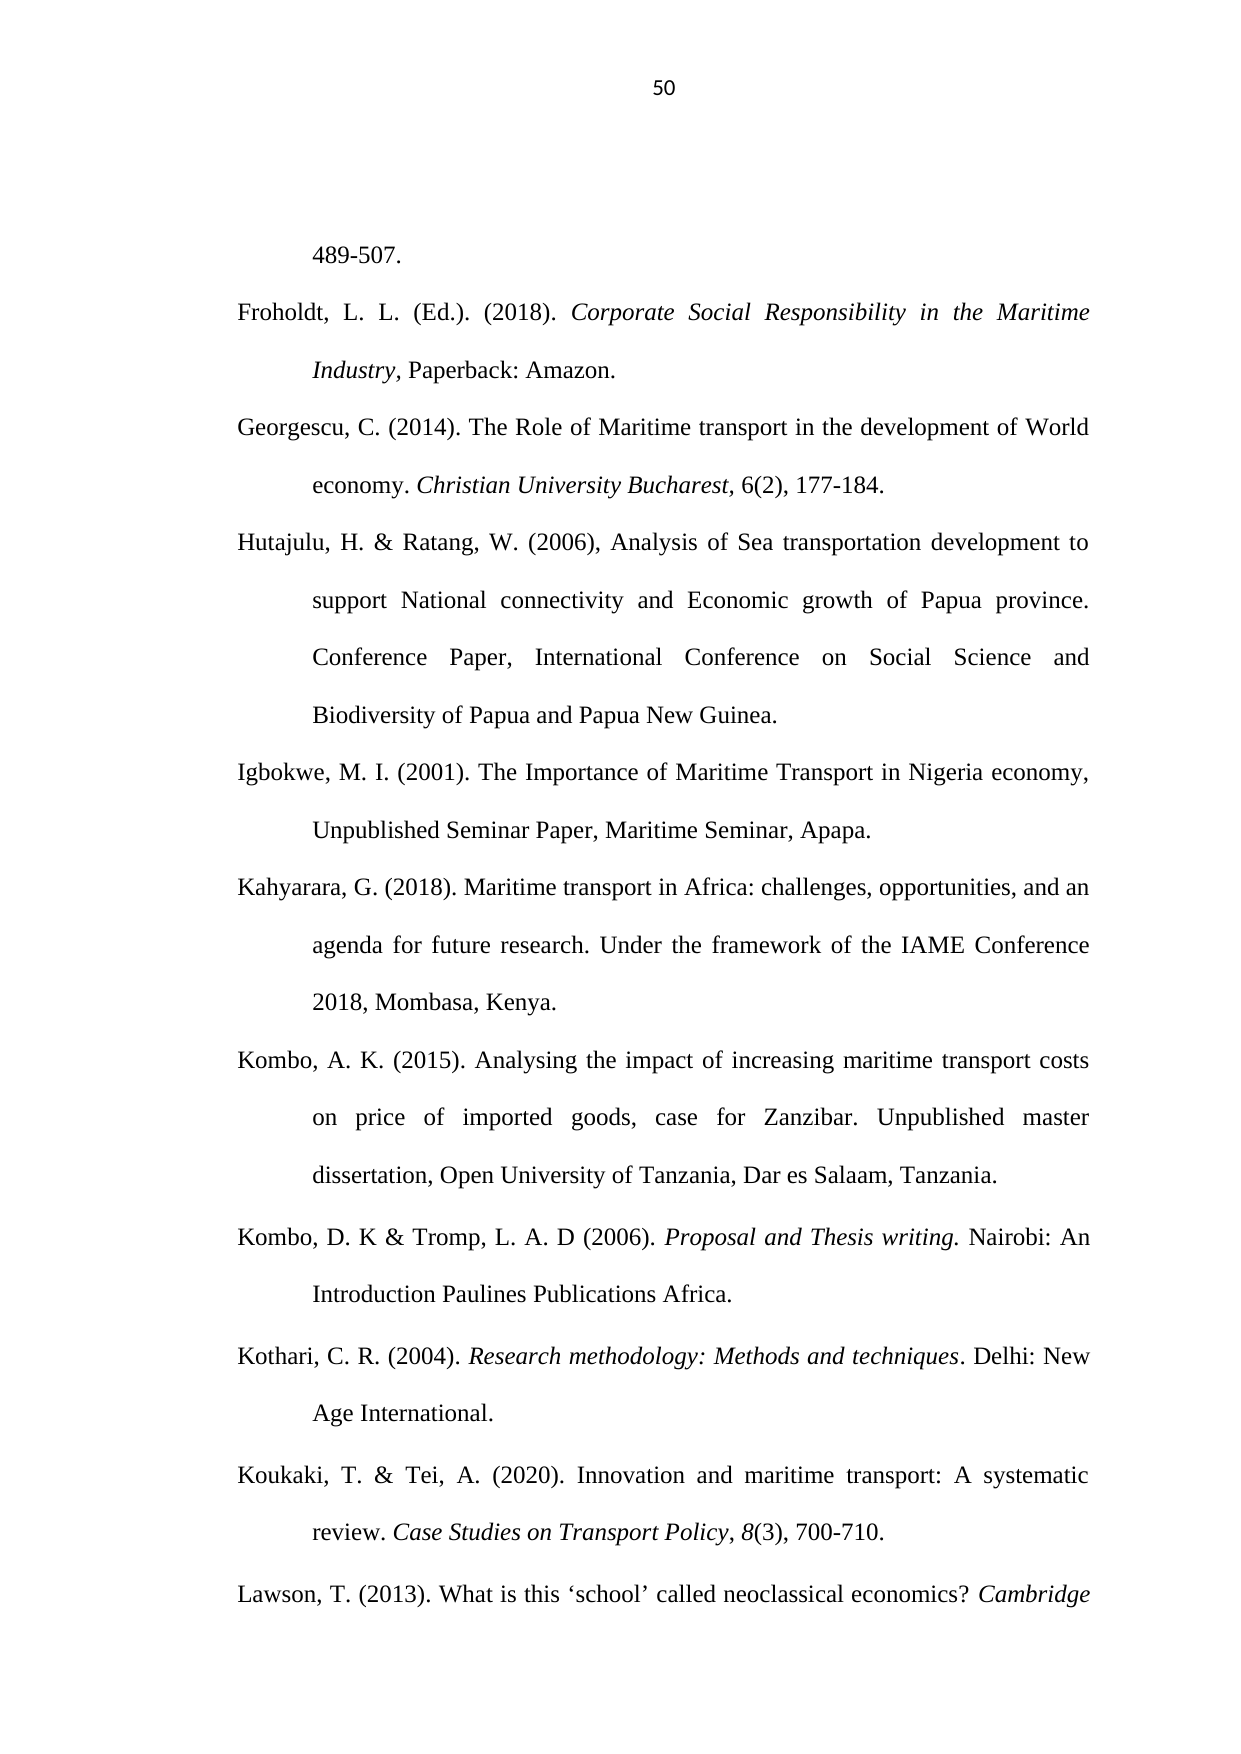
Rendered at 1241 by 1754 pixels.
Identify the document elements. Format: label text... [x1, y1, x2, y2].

text Kombo, D. K & Tromp, L. A. D (2006). Proposal and Thesis writing. Nairobi: An Introduction Paulines Publications Africa. [237, 1222, 1090, 1308]
text Hutajulu, H. & Ratang, W. (2006), Analysis of Sea transportation development to support National connectivity and Economic growth of Papua province. Conference Paper, International Conference on Social Science and Biodiversity of Papua and Papua New Guinea. [237, 527, 1090, 729]
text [237, 1579, 1090, 1608]
text Georgescu, C. (2014). The Role of Maritime transport in the development of World economy. Christian University Bucharest, 6(2), 177-184. [237, 412, 1090, 499]
text Koukaki, T. & Tei, A. (2020). Innovation and maritime transport: A systematic review. Case Studies on Transport Policy, 8(3), 700-710. [237, 1460, 1090, 1546]
text Froholdt, L. L. (Ed.). (2018). Corporate Social Responsibility in the Maritime Industry, Paperback: Amazon. [237, 297, 1090, 384]
text Kombo, A. K. (2015). Analysing the impact of increasing maritime transport costs on price of imported goods, case for Zanzibar. Unpublished master dissertation, Open University of Tanzania, Dar es Salaam, Tanzania. [237, 1045, 1090, 1189]
text Kothari, C. R. (2004). Research methodology: Methods and techniques. Delhi: New Age International. [237, 1341, 1090, 1427]
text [237, 240, 1090, 269]
text Kahyarara, G. (2018). Maritime transport in Africa: challenges, opportunities, and an agenda for future research. Under the framework of the IAME Conference 2018, Mombasa, Kenya. [237, 872, 1090, 1016]
text Igbokwe, M. I. (2001). The Importance of Maritime Transport in Nigeria economy, Unpublished Seminar Paper, Maritime Seminar, Apapa. [237, 757, 1090, 844]
